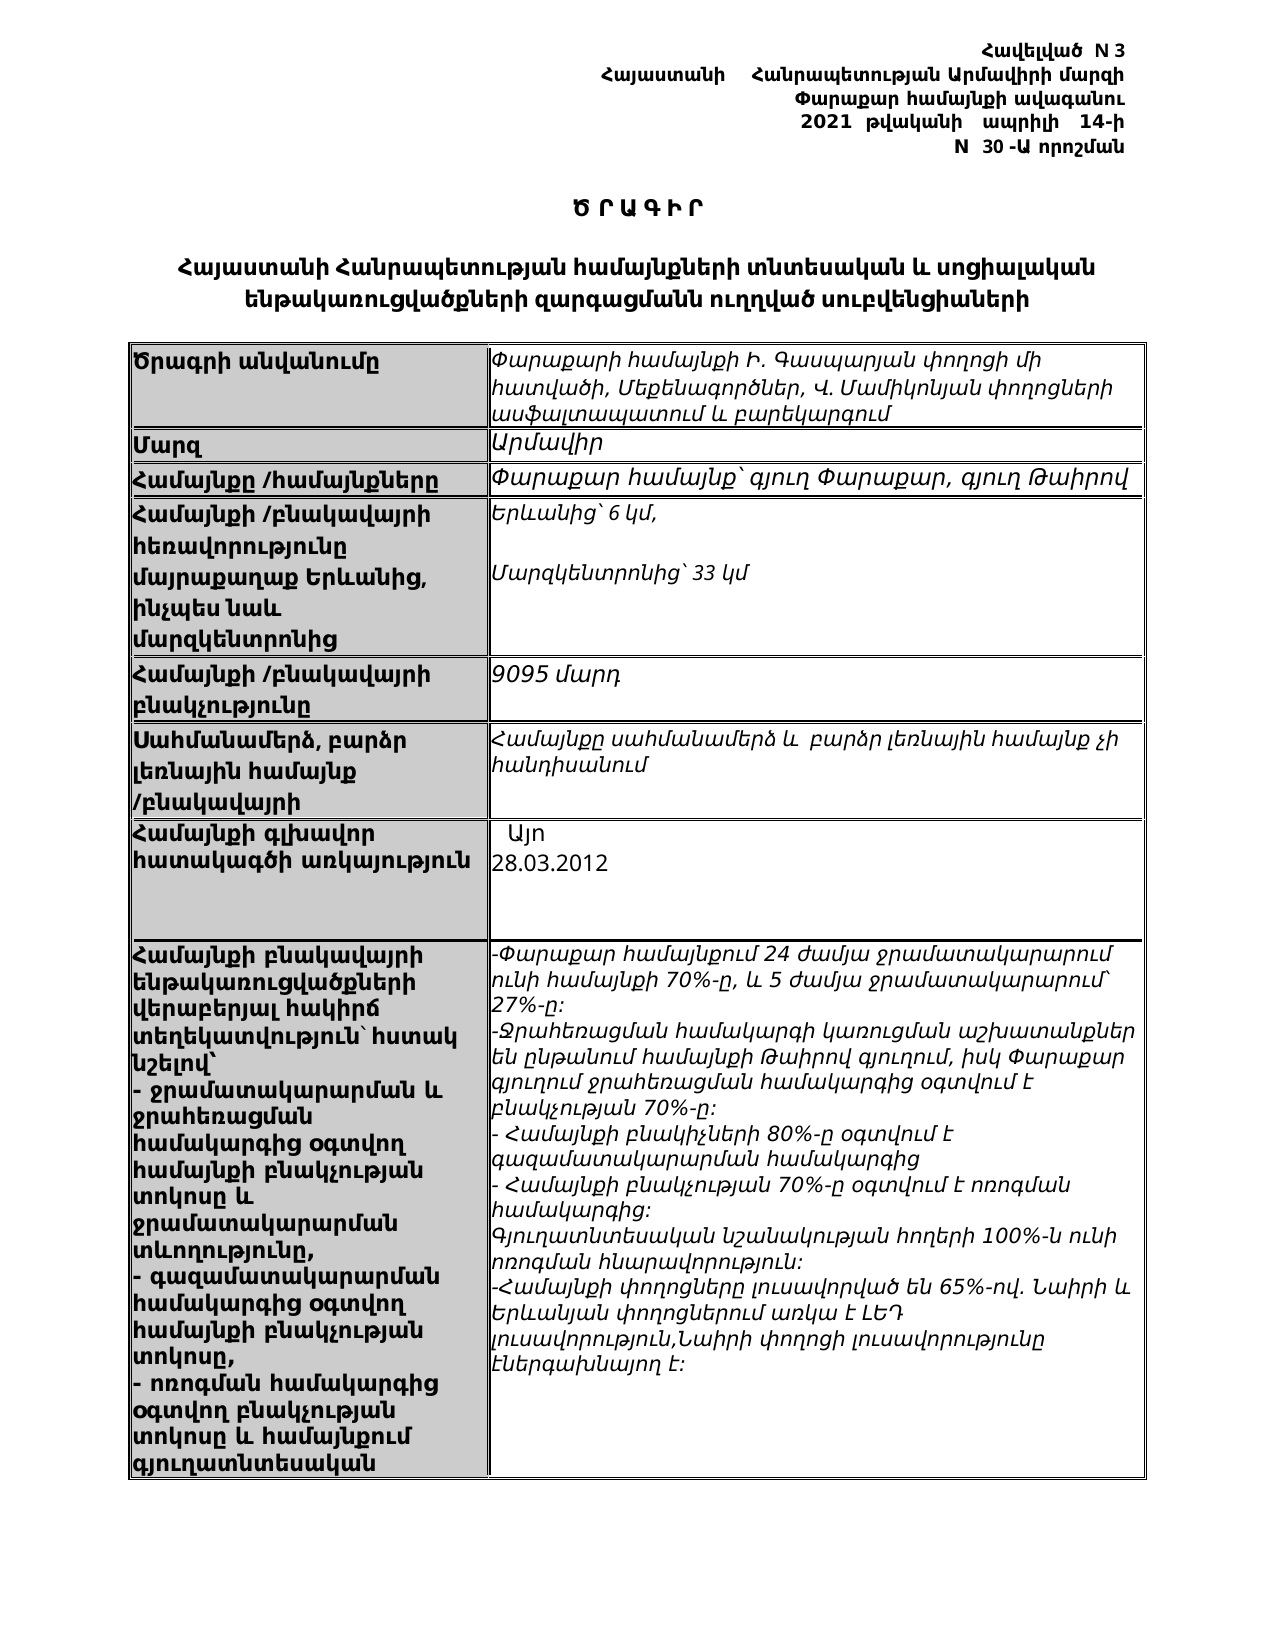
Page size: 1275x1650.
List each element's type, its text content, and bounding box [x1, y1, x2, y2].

table_cell Արմավիր [491, 426, 1144, 461]
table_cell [489, 939, 1144, 1477]
table_cell Համայնքի /բնակավայրի հեռավորությունը մայրաքաղաք Երևանից, ինչպես նաև մարզկենտրոնից [132, 495, 487, 655]
text Հայաստանի Հանրապետության Արմավիրի մարզի [150, 64, 1125, 86]
text Ծ Ր Ա Գ Ի Ր [150, 192, 1125, 223]
table_cell Այո 28.03.2012 [491, 818, 1144, 939]
table_header Փարաքարի համայնքի Ի. Գասպարյան փողոցի մի հատվածի, Մեքենագործներ, Վ. Մամիկոնյան փողոցների ասֆալտապատում և բարեկարգում [489, 345, 1144, 426]
table_cell 9095 մարդ [489, 655, 1145, 720]
table_header Ծրագրի անվանումը [130, 343, 489, 426]
table_cell Փարաքար համայնք՝ գյուղ Փարաքար, գյուղ Թաիրով [489, 461, 1145, 495]
table_cell Համայնքի /բնակավայրի բնակչությունը [130, 655, 489, 720]
table_cell Սահմանամերձ, բարձր լեռնային համայնք /բնակավայրի [132, 720, 487, 817]
text Հավելված N 3 [150, 37, 1125, 63]
table_cell Երևանից՝ 6 կմ, Մարզկենտրոնից՝ 33 կմ [491, 495, 1144, 655]
text N 30 -Ա որոշման [150, 134, 1125, 159]
text 2021 թվականի ապրիլի 14-ի [150, 111, 1125, 133]
table_cell Համայնքի գլխավոր հատակագծի առկայություն [132, 818, 487, 939]
text Հայաստանի Հանրապետության համայնքների տնտեսական և սոցիալական ենթակառուցվածքների զարգացմանն ուղղված սուբվենցիաների [150, 251, 1125, 314]
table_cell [132, 939, 489, 1477]
text Փարաքար համայնքի ավագանու [150, 88, 1125, 109]
table_cell Համայնքը սահմանամերձ և բարձր լեռնային համայնք չի հանդիսանում [491, 720, 1144, 817]
table_cell Մարզ [132, 426, 487, 461]
table_cell Համայնքը /համայնքները [130, 461, 489, 495]
